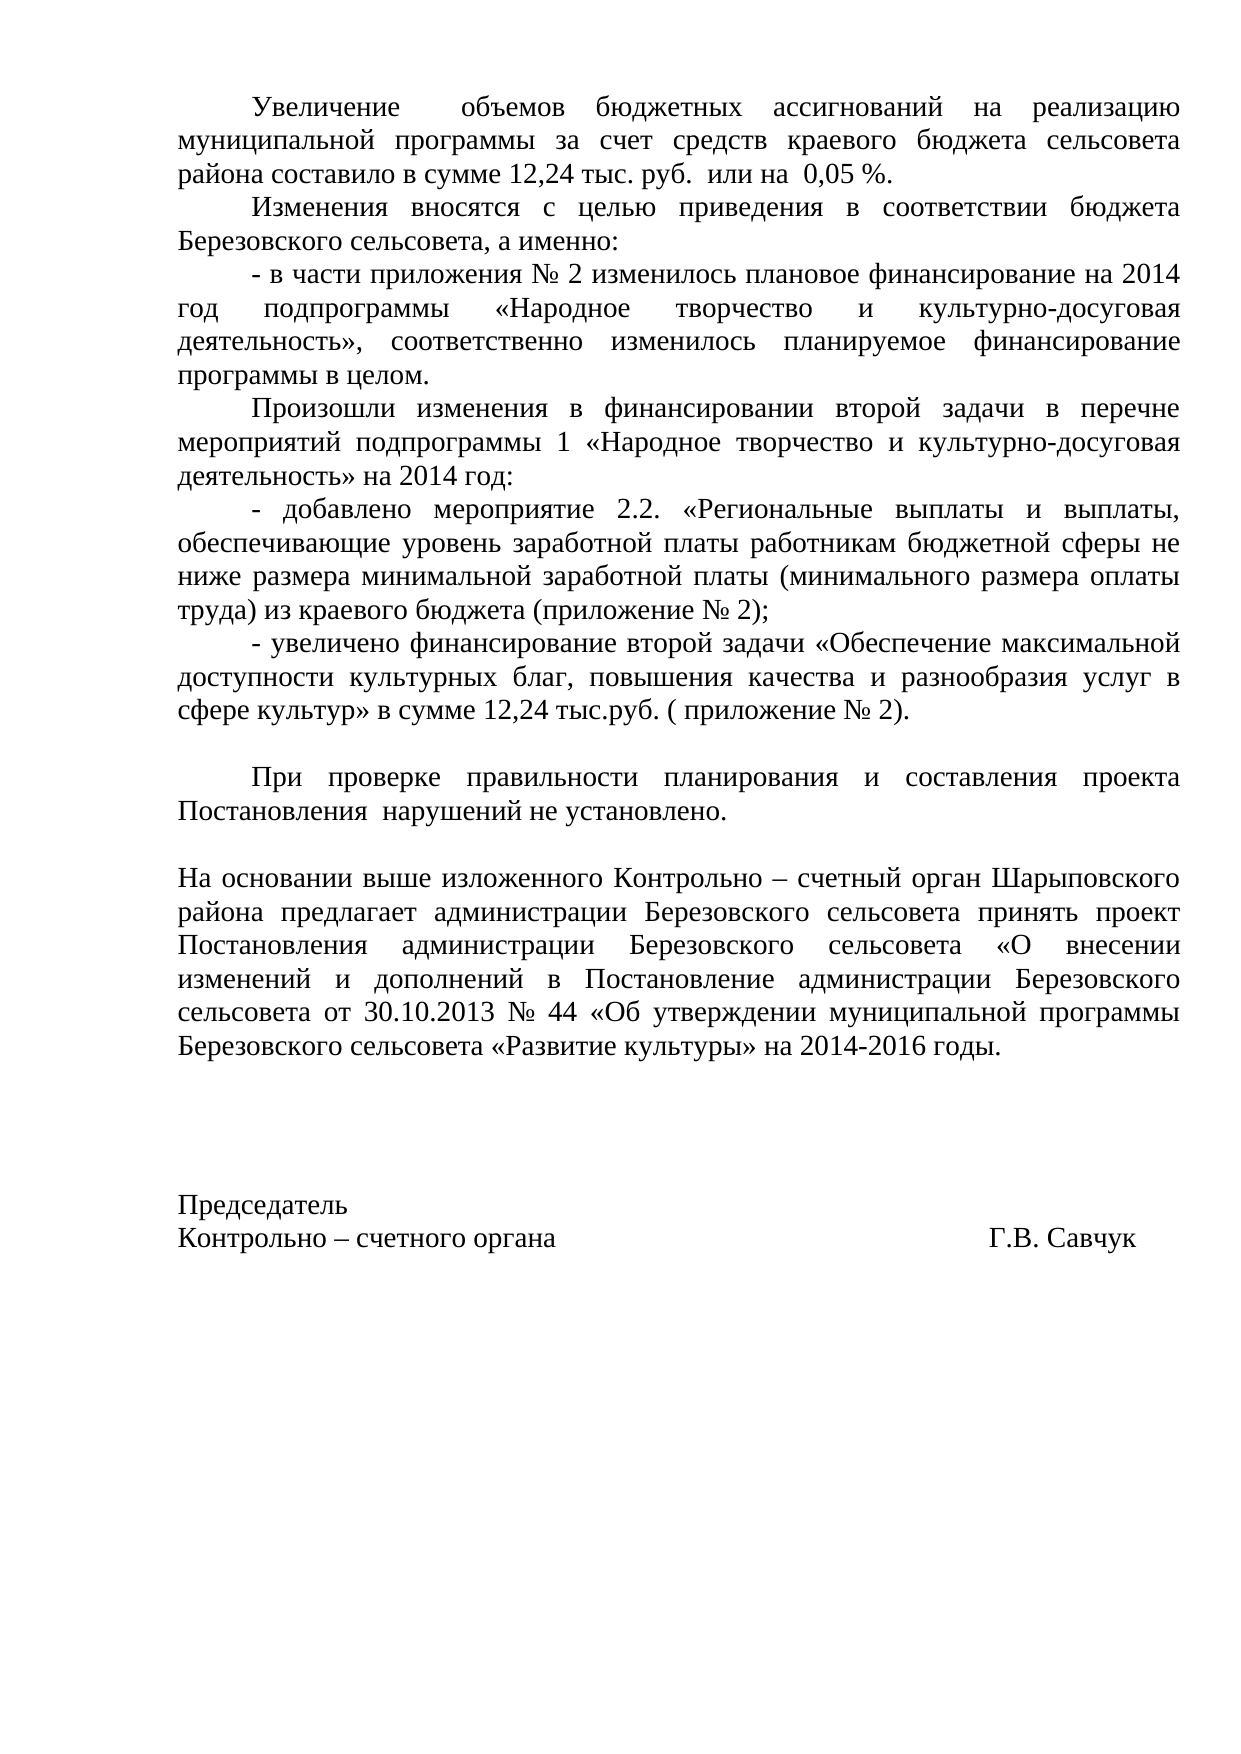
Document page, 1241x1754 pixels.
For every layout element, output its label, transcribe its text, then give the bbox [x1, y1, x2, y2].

text - увеличено финансирование второй задачи «Обеспечение максимальной доступности культурных благ, повышения качества и разнообразия услуг в сфере культур» в сумме 12,24 тыс.руб. ( приложение № 2). [177, 625, 1181, 726]
text - в части приложения № 2 изменилось плановое финансирование на 2014 год подпрограммы «Народное творчество и культурно-досуговая деятельность», соответственно изменилось планируемое финансирование программы в целом. [177, 256, 1181, 391]
text Произошли изменения в финансировании второй задачи в перечне мероприятий подпрограммы 1 «Народное творчество и культурно-досуговая деятельность» на 2014 год: [177, 391, 1181, 491]
text Увеличение объемов бюджетных ассигнований на реализацию муниципальной программы за счет средств краевого бюджета сельсовета района составило в сумме 12,24 тыс. руб. или на 0,05 %. [177, 89, 1181, 189]
text При проверке правильности планирования и составления проекта Постановления нарушений не установлено. [177, 759, 1181, 827]
text Контрольно – счетного органа Г.В. Савчук [177, 1220, 1181, 1254]
text - добавлено мероприятие 2.2. «Региональные выплаты и выплаты, обеспечивающие уровень заработной платы работникам бюджетной сферы не ниже размера минимальной заработной платы (минимального размера оплаты труда) из краевого бюджета (приложение № 2); [177, 491, 1181, 625]
text Изменения вносятся с целью приведения в соответствии бюджета Березовского сельсовета, а именно: [177, 189, 1181, 256]
text На основании выше изложенного Контрольно – счетный орган Шарыповского района предлагает администрации Березовского сельсовета принять проект Постановления администрации Березовского сельсовета «О внесении изменений и дополнений в Постановление администрации Березовского сельсовета от 30.10.2013 № 44 «Об утверждении муниципальной программы Березовского сельсовета «Развитие культуры» на 2014-2016 годы. [177, 860, 1181, 1061]
text Председатель [177, 1187, 1181, 1220]
